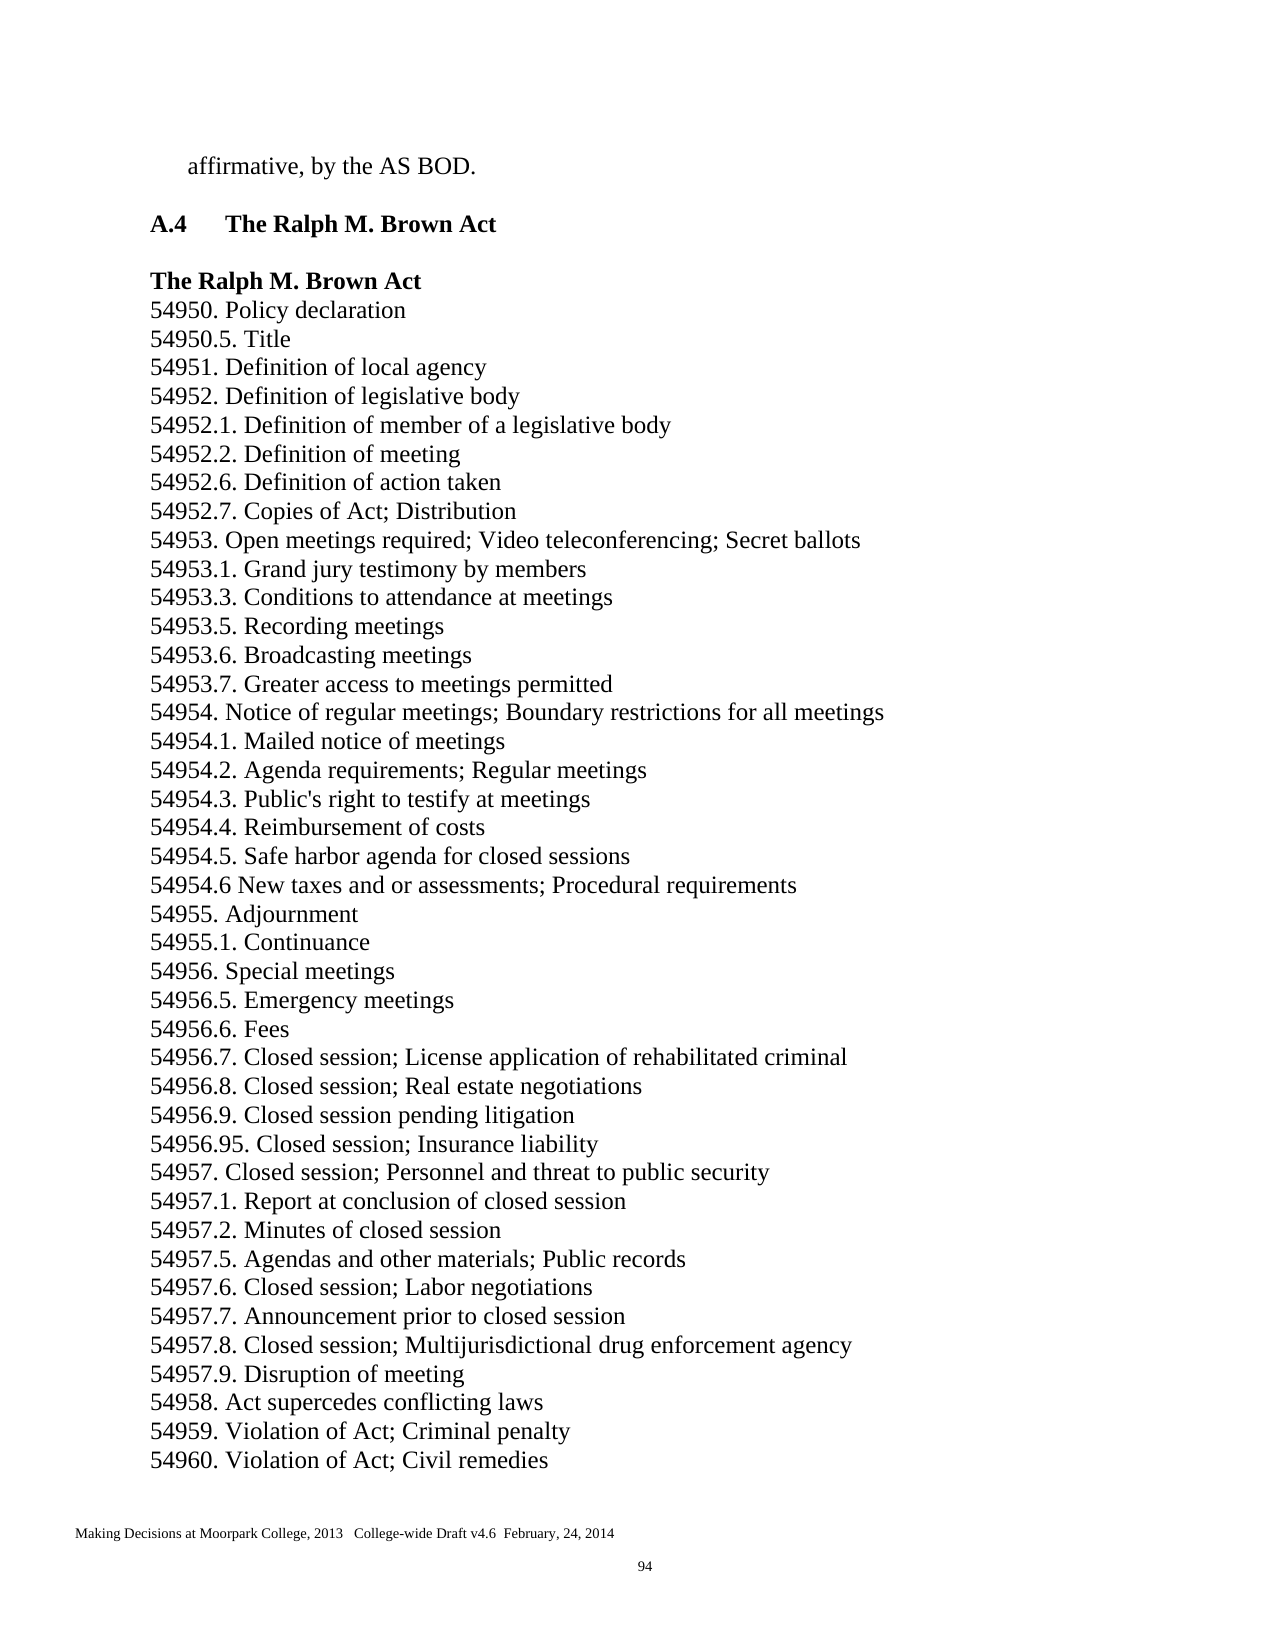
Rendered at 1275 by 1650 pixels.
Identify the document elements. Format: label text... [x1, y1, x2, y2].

text 54953.1. Grand jury testimony by members [150, 554, 1140, 582]
text 54959. Violation of Act; Criminal penalty [150, 1416, 1140, 1445]
text 54957.7. Announcement prior to closed session [150, 1301, 1140, 1330]
text 54956.9. Closed session pending litigation [150, 1100, 1140, 1129]
text 54955.1. Continuance [150, 927, 1140, 956]
text 54950. Policy declaration [150, 295, 1140, 324]
text 54951. Definition of local agency [150, 352, 1140, 381]
text 54957. Closed session; Personnel and threat to public security [150, 1157, 1140, 1186]
text 54958. Act supercedes conflicting laws [150, 1387, 1140, 1416]
text 54953.6. Broadcasting meetings [150, 640, 1140, 669]
text 54953.5. Recording meetings [150, 611, 1140, 640]
text 54956. Special meetings [150, 956, 1140, 985]
text 54952.6. Definition of action taken [150, 467, 1140, 496]
text 54957.5. Agendas and other materials; Public records [150, 1244, 1140, 1272]
text 54957.2. Minutes of closed session [150, 1215, 1140, 1244]
text 54954. Notice of regular meetings; Boundary restrictions for all meetings [150, 697, 1140, 726]
text 54954.5. Safe harbor agenda for closed sessions [150, 841, 1140, 870]
text 54957.9. Disruption of meeting [150, 1359, 1140, 1387]
text 54956.95. Closed session; Insurance liability [150, 1129, 1140, 1157]
text 54956.6. Fees [150, 1014, 1140, 1042]
text 54954.2. Agenda requirements; Regular meetings [150, 755, 1140, 784]
text 54957.8. Closed session; Multijurisdictional drug enforcement agency [150, 1330, 1140, 1359]
text 54953. Open meetings required; Video teleconferencing; Secret ballots [150, 525, 1140, 554]
text The Ralph M. Brown Act [150, 237, 1140, 295]
text 54952. Definition of legislative body [150, 381, 1140, 410]
text 54960. Violation of Act; Civil remedies [150, 1445, 1140, 1474]
text 54952.2. Definition of meeting [150, 439, 1140, 467]
text 54955. Adjournment [150, 899, 1140, 927]
text 54954.3. Public's right to testify at meetings [150, 784, 1140, 812]
text 54952.7. Copies of Act; Distribution [150, 496, 1140, 525]
text 54954.4. Reimbursement of costs [150, 812, 1140, 841]
text 54950.5. Title [150, 324, 1140, 352]
text 54953.3. Conditions to attendance at meetings [150, 582, 1140, 611]
text 54956.8. Closed session; Real estate negotiations [150, 1071, 1140, 1100]
text 54954.6 New taxes and or assessments; Procedural requirements [150, 870, 1140, 899]
text 54953.7. Greater access to meetings permitted [150, 669, 1140, 697]
text 54956.7. Closed session; License application of rehabilitated criminal [150, 1042, 1140, 1071]
text A.4 The Ralph M. Brown Act [150, 209, 1140, 237]
text 54956.5. Emergency meetings [150, 985, 1140, 1014]
text 54952.1. Definition of member of a legislative body [150, 410, 1140, 439]
text 54957.1. Report at conclusion of closed session [150, 1186, 1140, 1215]
text 54957.6. Closed session; Labor negotiations [150, 1272, 1140, 1301]
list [150, 150, 1139, 180]
text 54954.1. Mailed notice of meetings [150, 726, 1140, 755]
